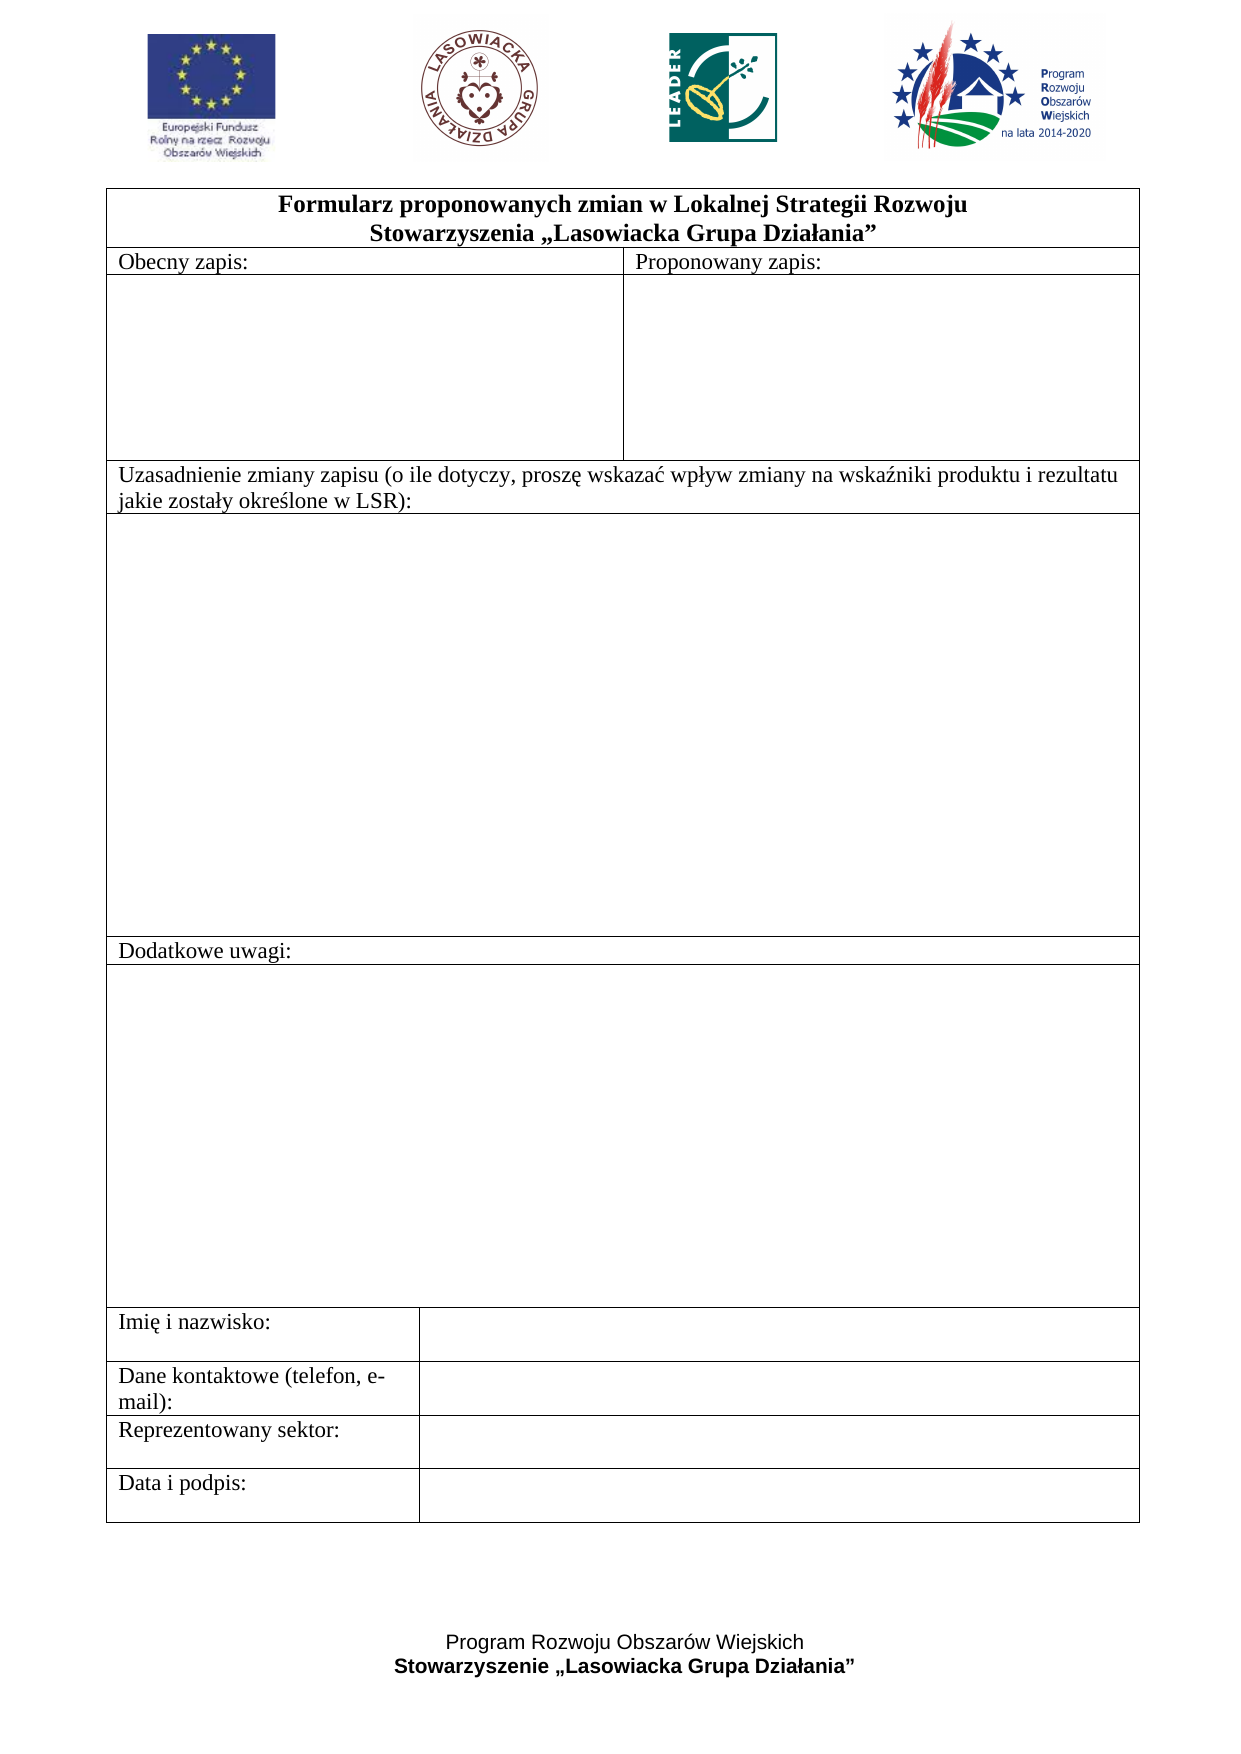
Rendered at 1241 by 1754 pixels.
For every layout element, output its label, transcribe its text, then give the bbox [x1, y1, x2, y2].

table_cell Imię i nazwisko: [107, 1308, 419, 1361]
table_cell Dodatkowe uwagi: [107, 937, 1139, 963]
table_cell [420, 1308, 1139, 1361]
table_cell Reprezentowany sektor: [107, 1416, 419, 1468]
table_cell Data i podpis: [107, 1469, 419, 1522]
table_cell [107, 514, 1139, 936]
table_cell [420, 1469, 1139, 1522]
picture [669, 33, 778, 142]
table_cell Uzasadnienie zmiany zapisu (o ile dotyczy, proszę wskazać wpływ zmiany na wskaźniki produktu i rezultatu jakie zostały określone w LSR): [107, 461, 1139, 513]
picture [147, 34, 276, 162]
table_cell [624, 275, 1139, 459]
picture [412, 14, 550, 162]
table_cell Proponowany zapis: [624, 248, 1139, 274]
table_cell [107, 965, 1139, 1307]
picture [883, 13, 1107, 161]
table_cell [420, 1416, 1139, 1468]
table_cell [107, 275, 623, 459]
table_cell Obecny zapis: [107, 248, 623, 274]
table_header Formularz proponowanych zmian w Lokalnej Strategii Rozwoju Stowarzyszenia „Lasowiacka Grupa Działania” [107, 189, 1139, 247]
table_cell [420, 1362, 1139, 1414]
table_cell Dane kontaktowe (telefon, e-mail): [107, 1362, 419, 1414]
